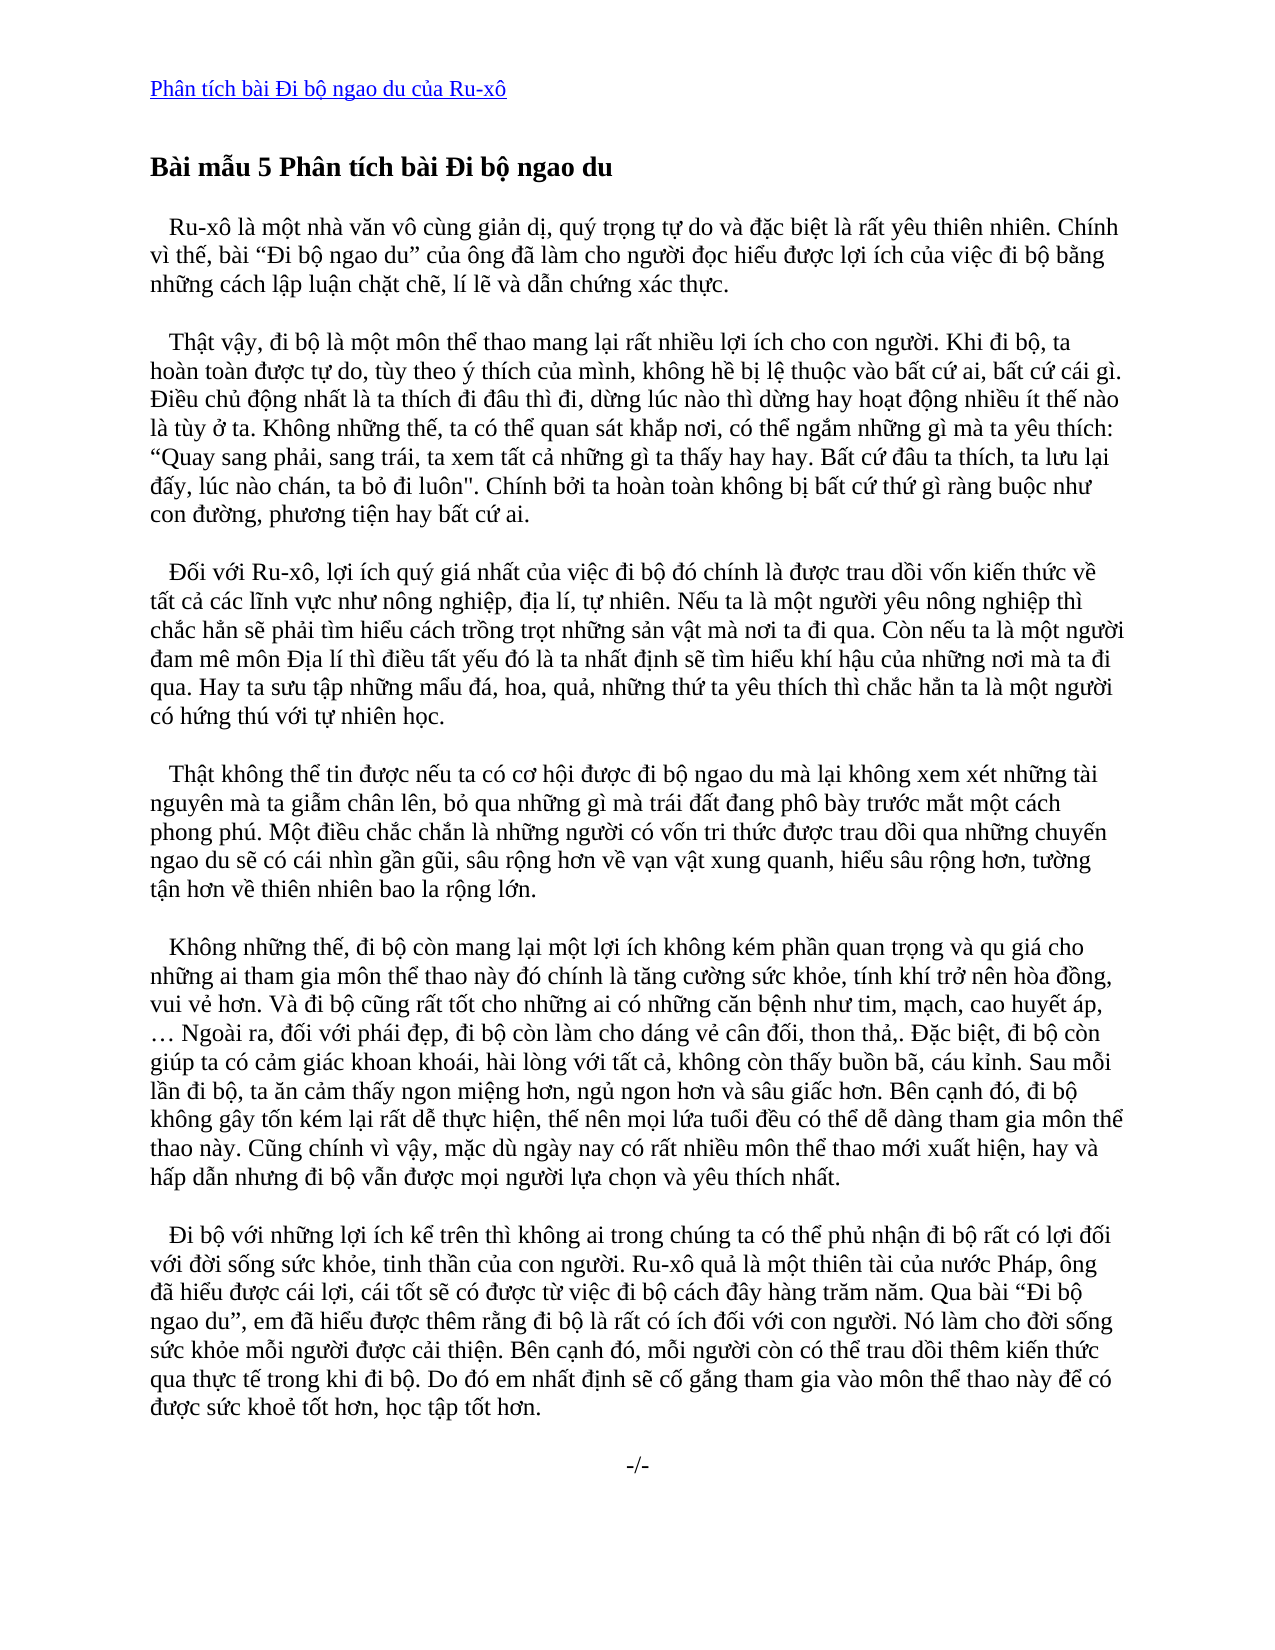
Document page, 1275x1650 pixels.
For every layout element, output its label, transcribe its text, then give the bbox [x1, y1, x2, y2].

text Đối với Ru-xô, lợi ích quý giá nhất của việc đi bộ đó chính là được trau dồi vốn kiến thức về tất cả các lĩnh vực như nông nghiệp, địa lí, tự nhiên. Nếu ta là một người yêu nông nghiệp thì chắc hẳn sẽ phải tìm hiểu cách trồng trọt những sản vật mà nơi ta đi qua. Còn nếu ta là một người đam mê môn Địa lí thì điều tất yếu đó là ta nhất định sẽ tìm hiểu khí hậu của những nơi mà ta đi qua. Hay ta sưu tập những mẩu đá, hoa, quả, những thứ ta yêu thích thì chắc hẳn ta là một người có hứng thú với tự nhiên học. [150, 557, 1125, 730]
text Thật không thể tin được nếu ta có cơ hội được đi bộ ngao du mà lại không xem xét những tài nguyên mà ta giẫm chân lên, bỏ qua những gì mà trái đất đang phô bày trước mắt một cách phong phú. Một điều chắc chắn là những người có vốn tri thức được trau dồi qua những chuyến ngao du sẽ có cái nhìn gần gũi, sâu rộng hơn về vạn vật xung quanh, hiểu sâu rộng hơn, tường tận hơn về thiên nhiên bao la rộng lớn. [150, 759, 1125, 903]
text Ru-xô là một nhà văn vô cùng giản dị, ‎quý trọng tự do và đặc biệt là rất yêu thiên nhiên. Chính vì thế, bài “Đi bộ ngao du” của ông đã làm cho người đọc hiểu được lợi ích của việc đi bộ bằng những cách lập luận chặt chẽ, lí lẽ và dẫn chứng xác thực. [150, 212, 1125, 298]
text Bài mẫu 5 Phân tích bài Đi bộ ngao du [150, 150, 1125, 182]
text -/- [150, 1450, 1125, 1479]
text Không những thế, đi bộ còn mang lại một lợi ích không kém phần quan trọng và qu‎ giá cho những ai tham gia môn thể thao này đó chính là tăng cường sức khỏe, tính khí trở nên hòa đồng, vui vẻ hơn. Và đi bộ cũng rất tốt cho những ai có những căn bệnh như tim, mạch, cao huyết áp,… Ngoài ra, đối với phái đẹp, đi bộ còn làm cho dáng vẻ cân đối, thon thả,. Đặc biệt, đi bộ còn giúp ta có cảm giác khoan khoái, hài lòng với tất cả, không còn thấy buồn bã, cáu kỉnh. Sau mỗi lần đi bộ, ta ăn cảm thấy ngon miệng hơn, ngủ ngon hơn và sâu giấc hơn. Bên cạnh đó, đi bộ không gây tốn kém lại rất dễ thực hiện, thế nên mọi lứa tuổi đều có thể dễ dàng tham gia môn thể thao này. Cũng chính vì vậy, mặc dù ngày nay có rất nhiều môn thể thao mới xuất hiện, hay và hấp dẫn nhưng đi bộ vẫn được mọi người lựa chọn và yêu thích nhất. [150, 932, 1125, 1191]
text Thật vậy, đi bộ là một môn thể thao mang lại rất nhiều lợi ích cho con người. Khi đi bộ, ta hoàn toàn được tự do, tùy theo ‎ý thích của mình, không hề bị lệ thuộc vào bất cứ ai, bất cứ cái gì. Điều chủ động nhất là ta thích đi đâu thì đi, dừng lúc nào thì dừng hay hoạt động nhiều ít thế nào là tùy ở ta. Không những thế, ta có thể quan sát khắp nơi, có thể ngắm những gì mà ta yêu thích: “Quay sang phải, sang trái, ta xem tất cả những gì ta thấy hay hay. Bất cứ đâu ta thích, ta lưu lại đấy, lúc nào chán, ta bỏ đi luôn". Chính bởi ta hoàn toàn không bị bất cứ thứ gì ràng buộc như con đường, phương tiện hay bất cứ ai. [150, 327, 1125, 528]
text Đi bộ với những lợi ích kể trên thì không ai trong chúng ta có thể phủ nhận đi bộ rất có lợi đối với đời sống sức khỏe, tinh thần của con người. Ru-xô quả là một thiên tài của nước Pháp, ông đã hiểu được cái lợi, cái tốt sẽ có được từ việc đi bộ cách đây hàng trăm năm. Qua bài “Đi bộ ngao du”, em đã hiểu được thêm rằng đi bộ là rất có ích đối với con người. Nó làm cho đời sống sức khỏe mỗi người được cải thiện. Bên cạnh đó, mỗi người còn có thể trau dồi thêm kiến thức qua thực tế trong khi đi bộ. Do đó em nhất định sẽ cố gắng tham gia vào môn thể thao này để có được sức khoẻ tốt hơn, học tập tốt hơn. [150, 1220, 1125, 1421]
